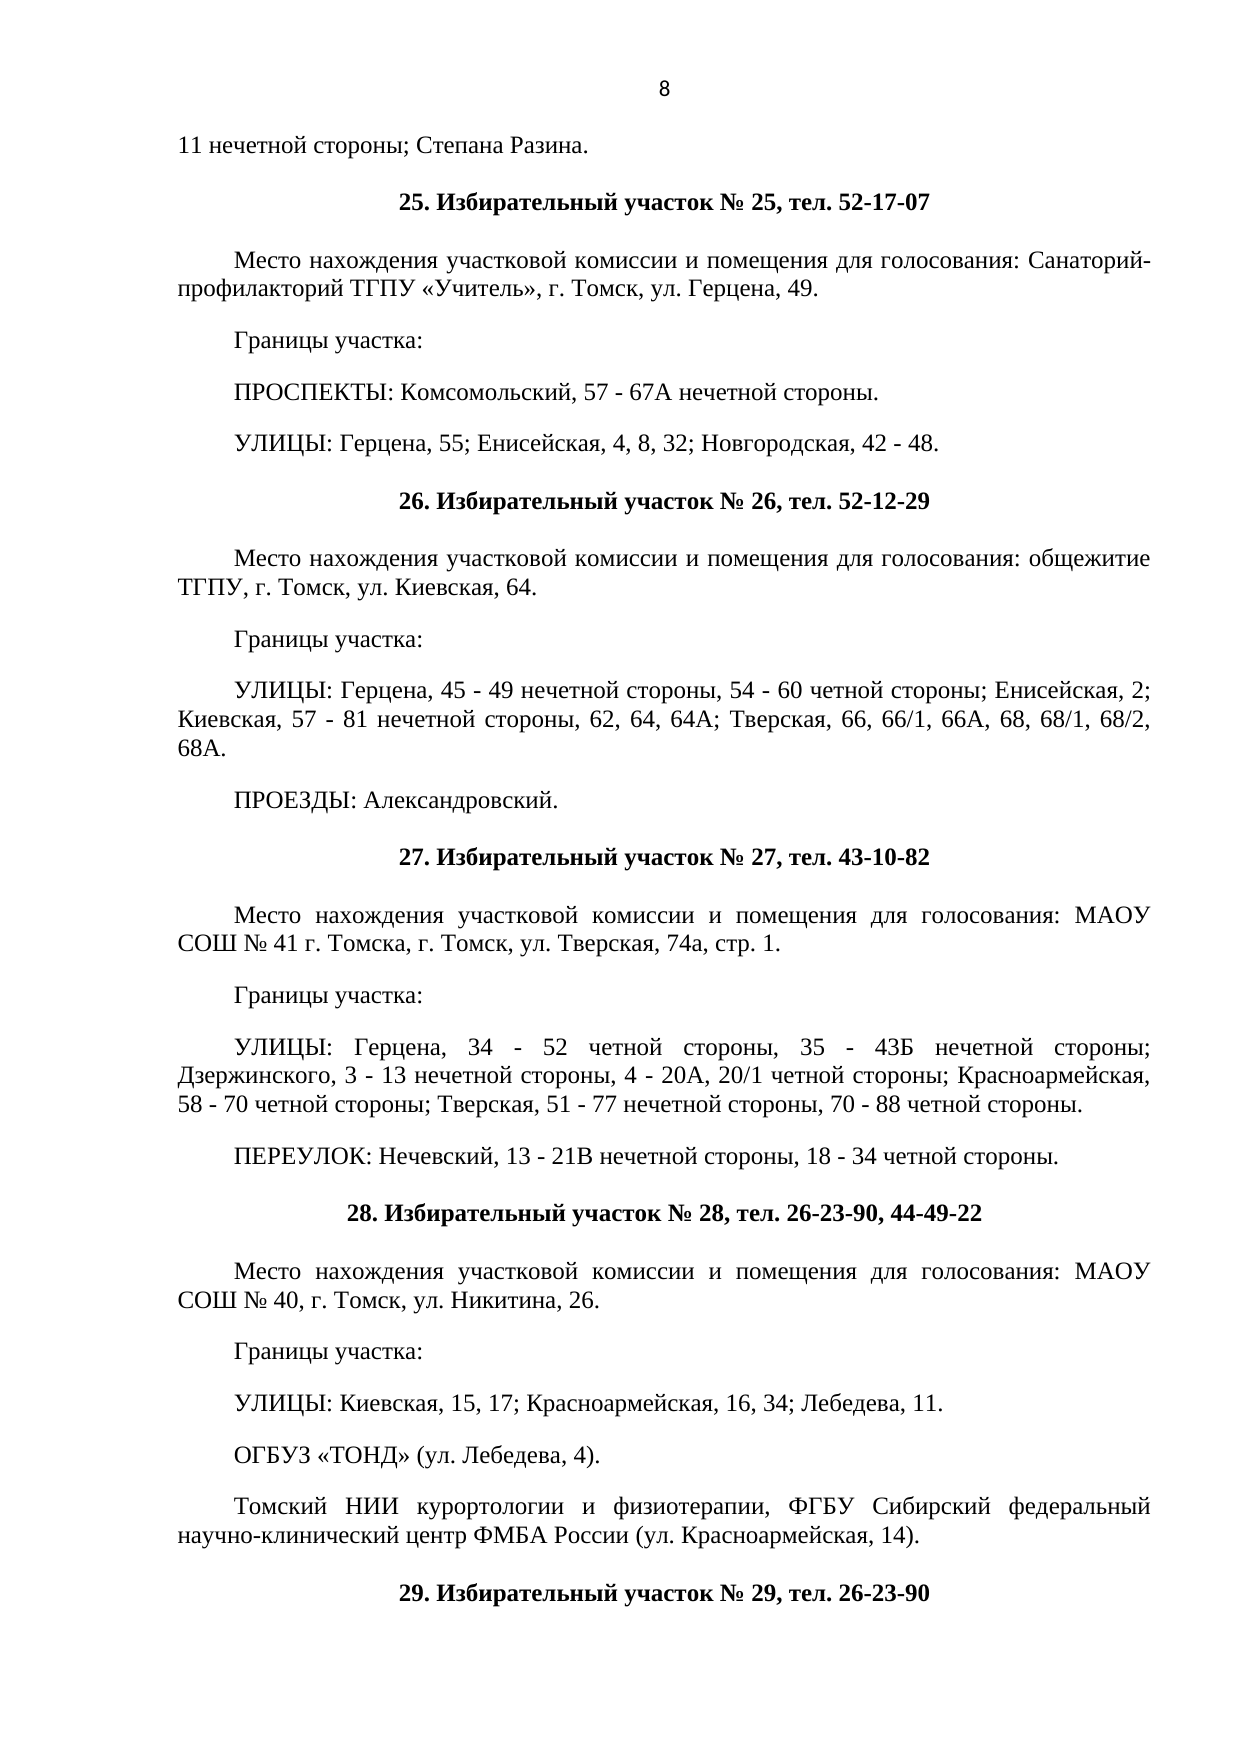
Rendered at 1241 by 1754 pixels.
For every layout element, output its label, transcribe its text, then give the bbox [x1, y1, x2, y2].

text ОГБУЗ «ТОНД» (ул. Лебедева, 4). [177, 1440, 1152, 1468]
title 29. Избирательный участок № 29, тел. 26-23-90 [177, 1578, 1152, 1606]
text Границы участка: [177, 325, 1152, 354]
text Томский НИИ курортологии и физиотерапии, ФГБУ Сибирский федеральный научно-клинический центр ФМБА России (ул. Красноармейская, 14). [177, 1491, 1152, 1549]
text ПРОСПЕКТЫ: Комсомольский, 57 - 67А нечетной стороны. [177, 377, 1152, 406]
text ПЕРЕУЛОК: Нечевский, 13 - 21В нечетной стороны, 18 - 34 четной стороны. [177, 1141, 1152, 1170]
text ПРОЕЗДЫ: Александровский. [177, 785, 1152, 813]
text Место нахождения участковой комиссии и помещения для голосования: Санаторий-профилакторий ТГПУ «Учитель», г. Томск, ул. Герцена, 49. [177, 245, 1152, 302]
text Место нахождения участковой комиссии и помещения для голосования: МАОУ СОШ № 40, г. Томск, ул. Никитина, 26. [177, 1256, 1152, 1313]
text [177, 130, 1152, 158]
text Место нахождения участковой комиссии и помещения для голосования: МАОУ СОШ № 41 г. Томска, г. Томск, ул. Тверская, 74а, стр. 1. [177, 900, 1152, 957]
text УЛИЦЫ: Герцена, 55; Енисейская, 4, 8, 32; Новгородская, 42 - 48. [177, 428, 1152, 457]
title 27. Избирательный участок № 27, тел. 43-10-82 [177, 842, 1152, 871]
text Границы участка: [177, 624, 1152, 653]
text Границы участка: [177, 1336, 1152, 1365]
text УЛИЦЫ: Герцена, 45 - 49 нечетной стороны, 54 - 60 четной стороны; Енисейская, 2; Киевская, 57 - 81 нечетной стороны, 62, 64, 64А; Тверская, 66, 66/1, 66А, 68, 68/1, 68/2, 68А. [177, 676, 1152, 762]
text Место нахождения участковой комиссии и помещения для голосования: общежитие ТГПУ, г. Томск, ул. Киевская, 64. [177, 543, 1152, 601]
title 28. Избирательный участок № 28, тел. 26-23-90, 44-49-22 [177, 1198, 1152, 1227]
text УЛИЦЫ: Герцена, 34 - 52 четной стороны, 35 - 43Б нечетной стороны; Дзержинского, 3 - 13 нечетной стороны, 4 - 20А, 20/1 четной стороны; Красноармейская, 58 - 70 четной стороны; Тверская, 51 - 77 нечетной стороны, 70 - 88 четной стороны. [177, 1032, 1152, 1118]
text УЛИЦЫ: Киевская, 15, 17; Красноармейская, 16, 34; Лебедева, 11. [177, 1388, 1152, 1417]
title 25. Избирательный участок № 25, тел. 52-17-07 [177, 187, 1152, 216]
text Границы участка: [177, 980, 1152, 1009]
title 26. Избирательный участок № 26, тел. 52-12-29 [177, 486, 1152, 515]
